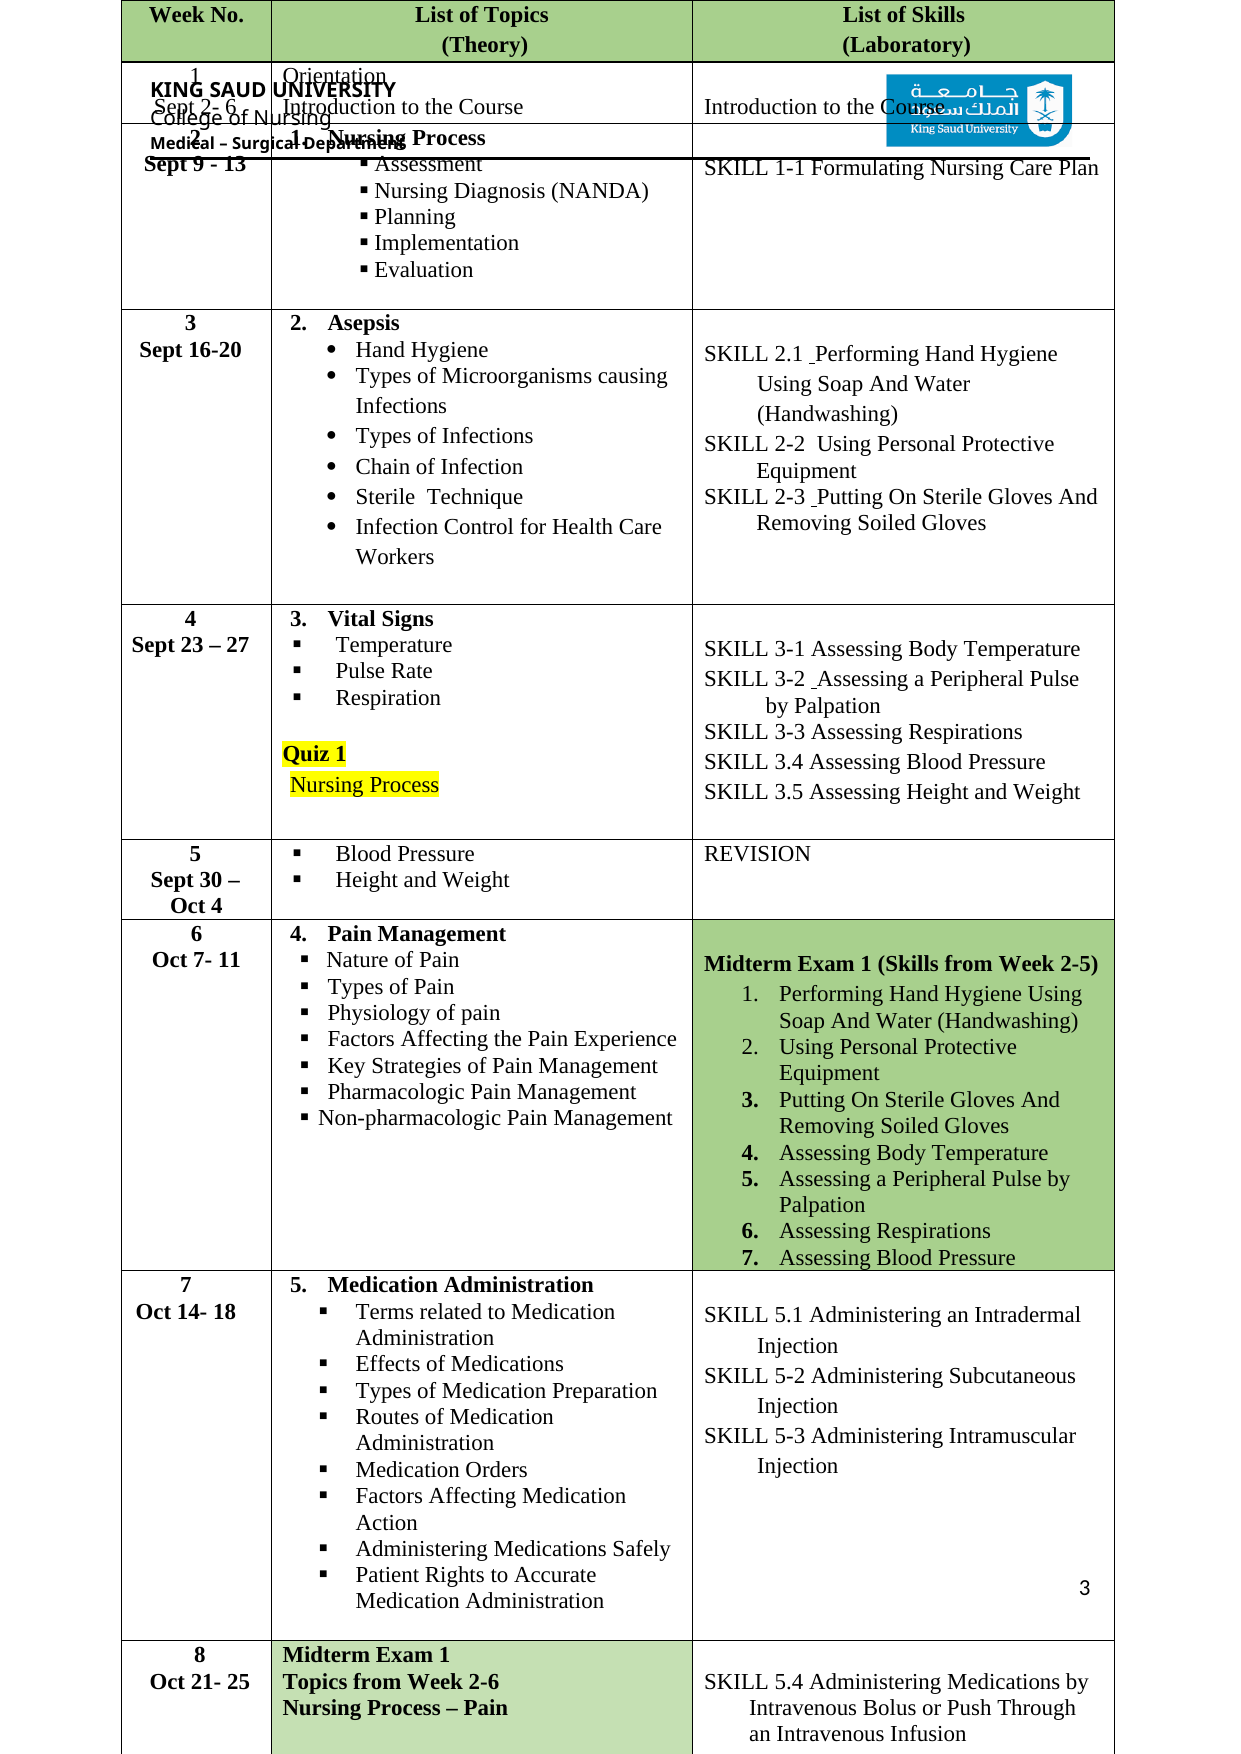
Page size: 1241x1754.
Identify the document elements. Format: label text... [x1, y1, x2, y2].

table_cell Midterm Exam 1 Topics from Week 2-6 Nursing Process – Pain [272, 1641, 692, 1754]
table_header List of Skills (Laboratory) [693, 1, 1114, 61]
table_cell SKILL 1-1 Formulating Nursing Care Plan [693, 124, 1114, 308]
table_cell SKILL 5.1 Administering an Intradermal Injection SKILL 5-2 Administering Subcutaneous Injection SKILL 5-3 Administering Intramuscular Injection [693, 1271, 1114, 1640]
table_header List of Topics (Theory) [272, 1, 692, 61]
table_cell 5 Sept 30 – Oct 4 [122, 840, 271, 919]
table_cell SKILL 5.4 Administering Medications by Intravenous Bolus or Push Through an Intravenous Infusion [693, 1641, 1114, 1754]
table_cell Introduction to the Course [693, 63, 1114, 123]
table_cell SKILL 3-1 Assessing Body Temperature SKILL 3-2 Assessing a Peripheral Pulse by Palpation SKILL 3-3 Assessing Respirations SKILL 3.4 Assessing Blood Pressure SKILL 3.5 Assessing Height and Weight [693, 605, 1114, 839]
table_cell REVISION [693, 840, 1114, 919]
table_cell 3 Sept 16-20 [122, 310, 271, 604]
table_cell Midterm Exam 1 (Skills from Week 2-5) Performing Hand Hygiene Using Soap And Water (Handwashing) Using Personal Protective Equipment Putting On Sterile Gloves And Removing Soiled Gloves Assessing Body Temperature Assessing a Peripheral Pulse by Palpation Assessing Respirations Assessing Blood Pressure [693, 920, 1114, 1270]
table_cell 6 Oct 7- 11 [122, 920, 271, 1270]
table_cell 1 Sept 2- 6 [122, 63, 271, 123]
table_cell Orientation Introduction to the Course [272, 63, 692, 123]
table_cell 7 Oct 14- 18 [122, 1271, 271, 1640]
table_cell Vital Signs Temperature Pulse Rate Respiration Quiz 1 Nursing Process [272, 605, 692, 839]
table_cell 8 Oct 21- 25 [122, 1641, 271, 1754]
table_cell Asepsis Hand Hygiene Types of Microorganisms causing Infections Types of Infections Chain of Infection Sterile Technique Infection Control for Health Care Workers [272, 310, 692, 604]
table_cell Pain Management Nature of Pain Types of Pain Physiology of pain Factors Affecting the Pain Experience Key Strategies of Pain Management Pharmacologic Pain Management Non-pharmacologic Pain Management [272, 920, 692, 1270]
table_cell Nursing Process Assessment Nursing Diagnosis (NANDA) Planning Implementation Evaluation [272, 124, 692, 308]
table_cell Blood Pressure Height and Weight [272, 840, 692, 919]
table_header Week No. [122, 1, 271, 61]
table_cell SKILL 2.1 Performing Hand Hygiene Using Soap And Water (Handwashing) SKILL 2-2 Using Personal Protective Equipment SKILL 2-3 Putting On Sterile Gloves And Removing Soiled Gloves [693, 310, 1114, 604]
table_cell 4 Sept 23 – 27 [122, 605, 271, 839]
table_cell 2 Sept 9 - 13 [122, 124, 271, 308]
table_cell Medication Administration Terms related to Medication Administration Effects of Medications Types of Medication Preparation Routes of Medication Administration Medication Orders Factors Affecting Medication Action Administering Medications Safely Patient Rights to Accurate Medication Administration [272, 1271, 692, 1640]
